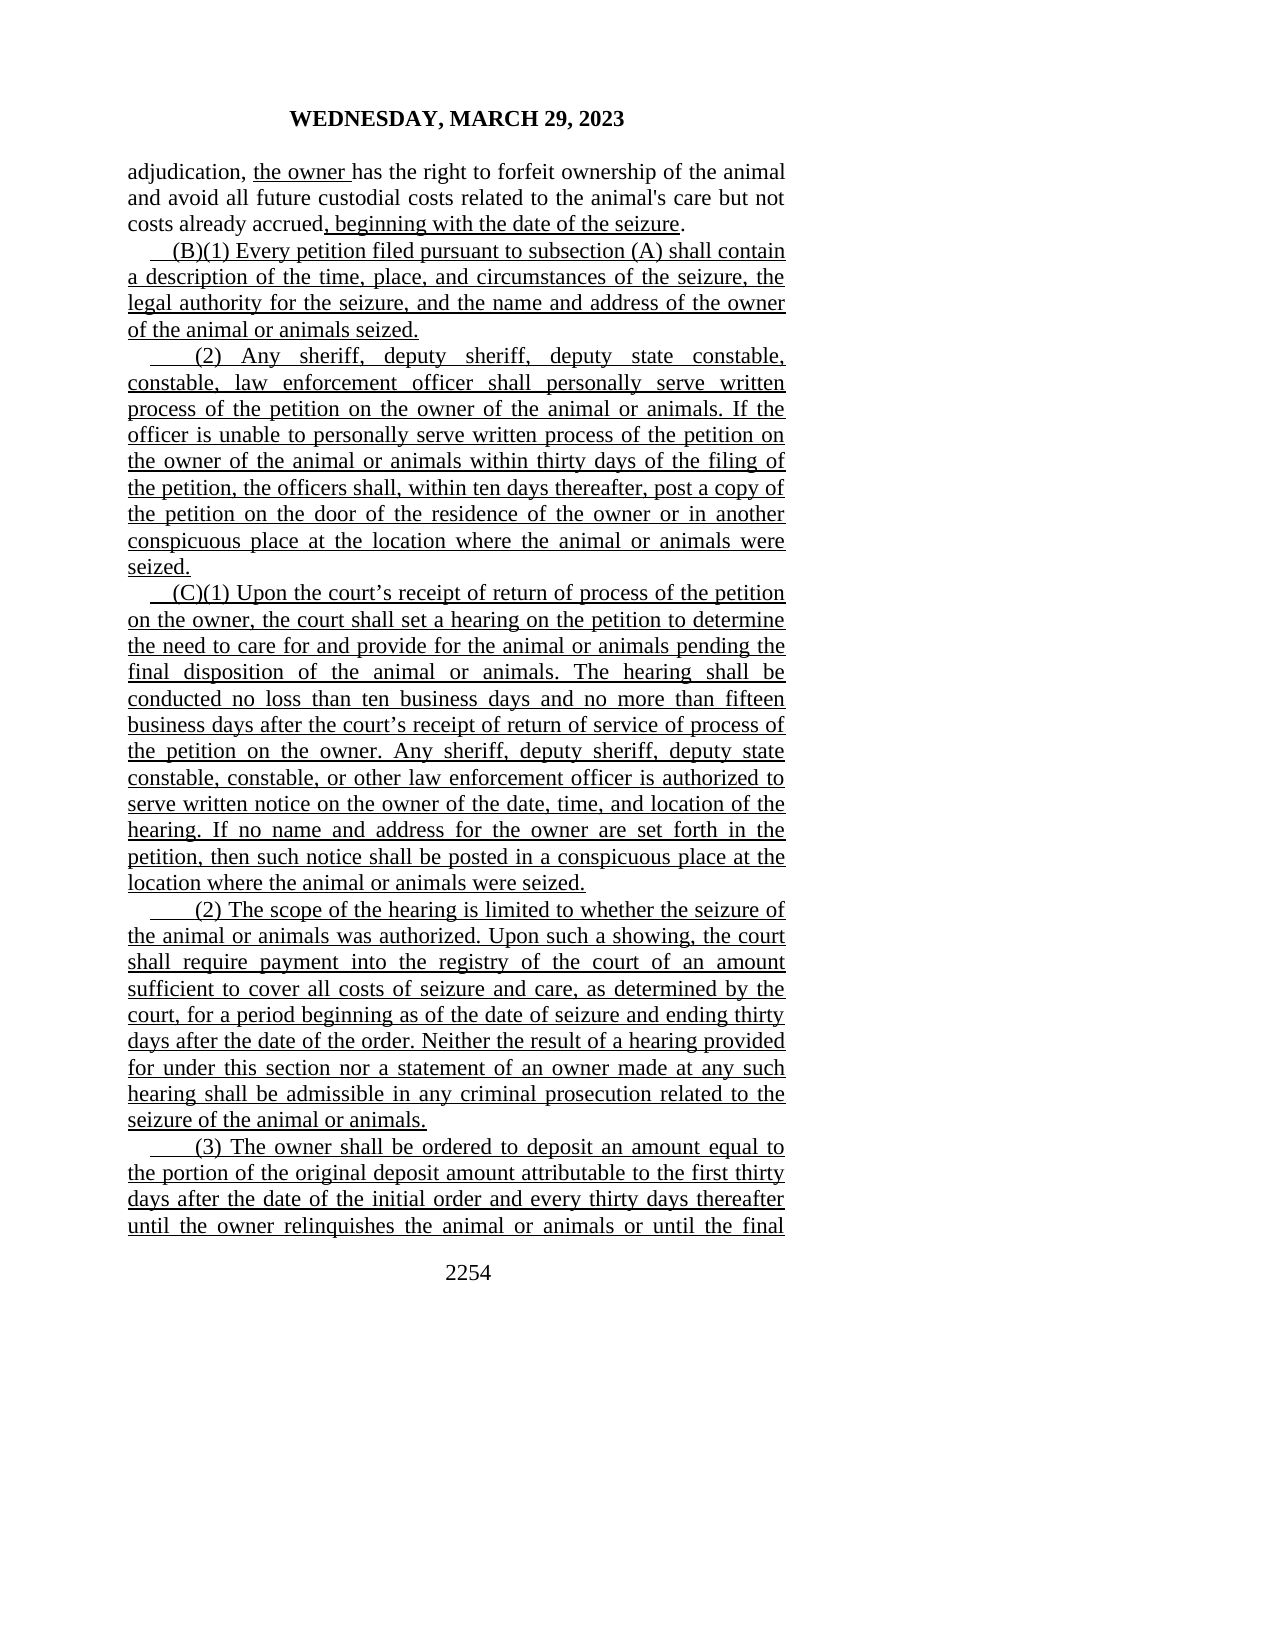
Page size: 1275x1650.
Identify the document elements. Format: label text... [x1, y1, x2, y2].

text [127, 158, 786, 237]
text (2) Any sheriff, deputy sheriff, deputy state constable, constable, law enforcement officer shall personally serve written process of the petition on the owner of the animal or animals. If the officer is unable to personally serve written process of the petition on the owner of the animal or animals within thirty days of the filing of the petition, the officers shall, within ten days thereafter, post a copy of the petition on the door of the residence of the owner or in another conspicuous place at the location where the animal or animals were seized. [127, 471, 786, 523]
text (2) Any sheriff, deputy sheriff, deputy state constable, constable, law enforcement officer shall personally serve written process of the petition on the owner of the animal or animals. If the officer is unable to personally serve written process of the petition on the owner of the animal or animals within thirty days of the filing of the petition, the officers shall, within ten days thereafter, post a copy of the petition on the door of the residence of the owner or in another conspicuous place at the location where the animal or animals were seized. [127, 419, 786, 470]
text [127, 1133, 786, 1238]
text (B)(1) Every petition filed pursuant to subsection (A) shall contain a description of the time, place, and circumstances of the seizure, the legal authority for the seizure, and the name and address of the owner of the animal or animals seized. [127, 313, 786, 342]
text (C)(1) Upon the court’s receipt of return of process of the petition on the owner, the court shall set a hearing on the petition to determine the need to care for and provide for the animal or animals pending the final disposition of the animal or animals. The hearing shall be conducted no loss than ten business days and no more than fifteen business days after the court’s receipt of return of service of process of the petition on the owner. Any sheriff, deputy sheriff, deputy state constable, constable, or other law enforcement officer is authorized to serve written notice on the owner of the date, time, and location of the hearing. If no name and address for the owner are set forth in the petition, then such notice shall be posted in a conspicuous place at the location where the animal or animals were seized. [127, 735, 786, 813]
text (B)(1) Every petition filed pursuant to subsection (A) shall contain a description of the time, place, and circumstances of the seizure, the legal authority for the seizure, and the name and address of the owner of the animal or animals seized. [127, 237, 786, 312]
